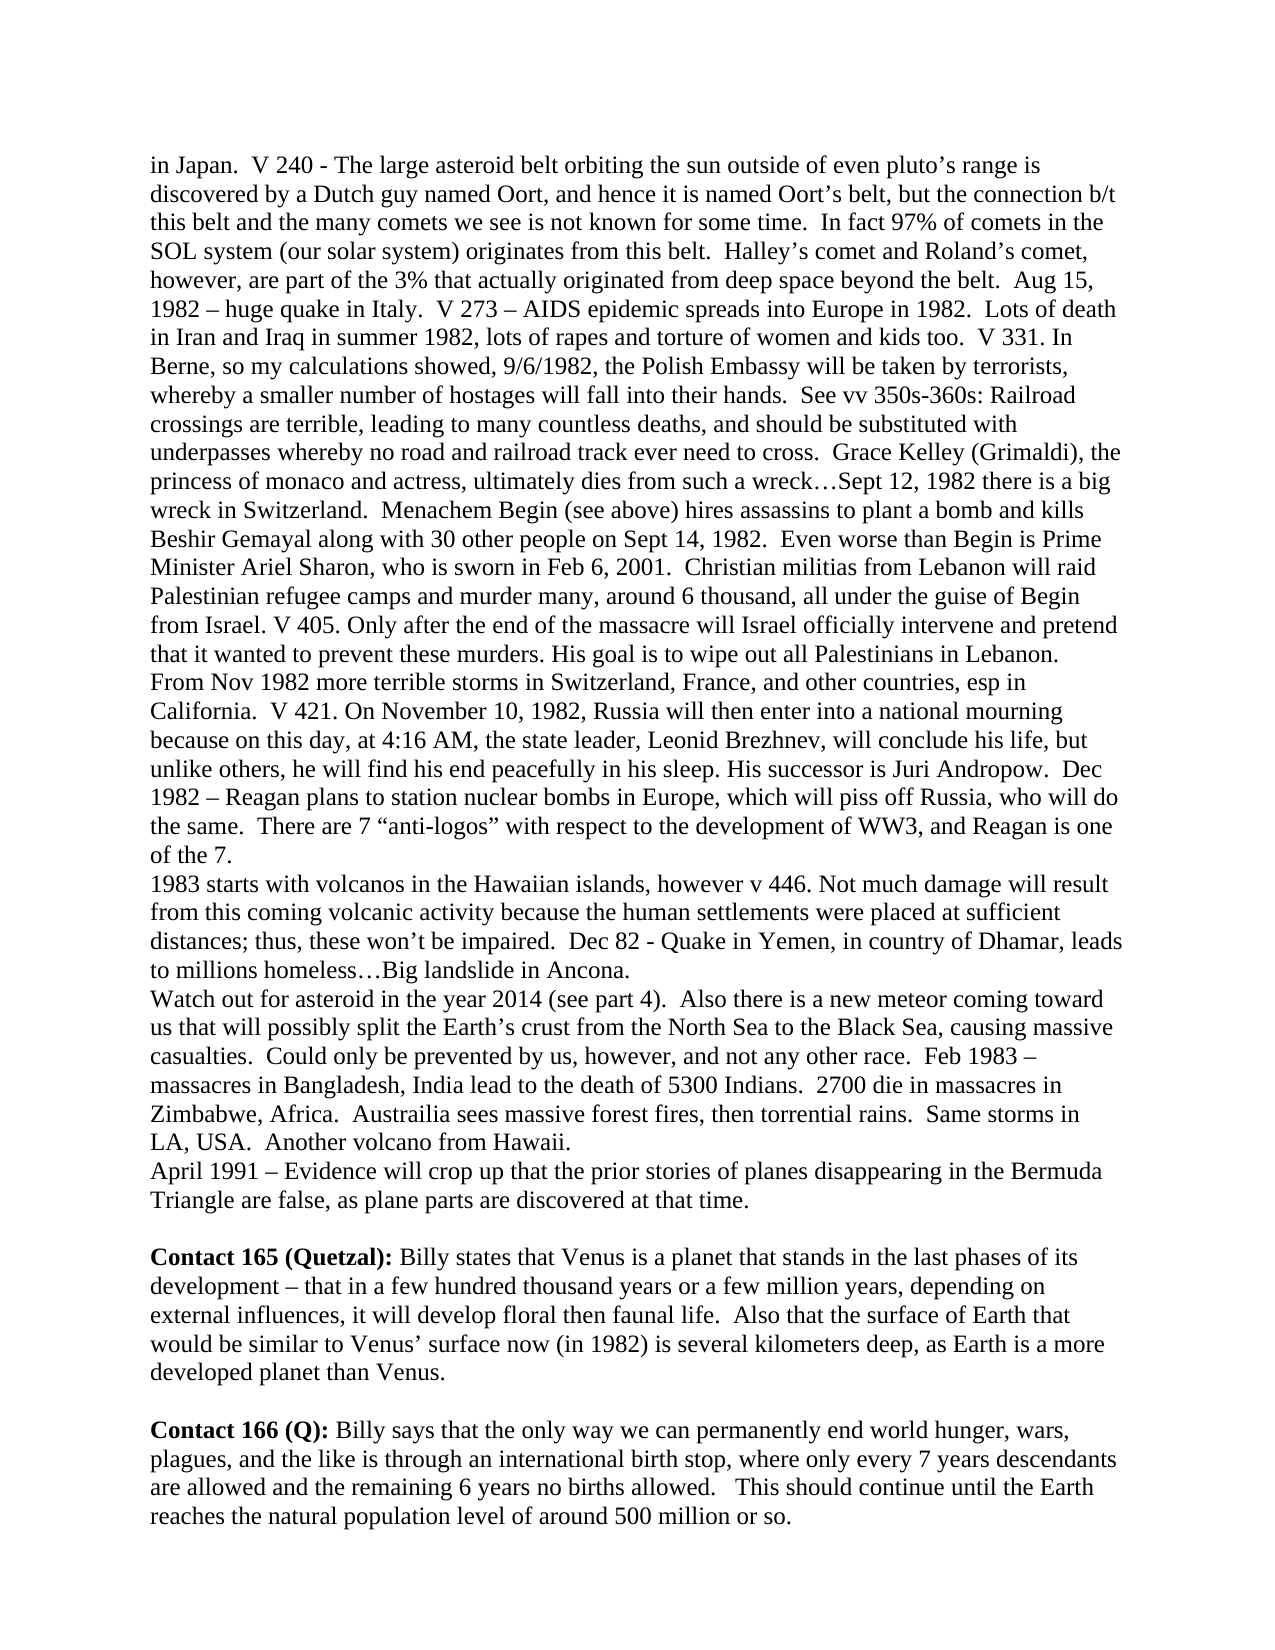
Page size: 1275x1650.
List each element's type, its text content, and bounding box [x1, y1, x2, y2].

text 1983 starts with volcanos in the Hawaiian islands, however v 446. Not much damage will result from this coming volcanic activity because the human settlements were placed at sufficient distances; thus, these won’t be impaired. Dec 82 - Quake in Yemen, in country of Dhamar, leads to millions homeless…Big landslide in Ancona. [150, 869, 1125, 984]
text Contact 165 (Quetzal): Billy states that Venus is a planet that stands in the last phases of its development – that in a few hundred thousand years or a few million years, depending on external influences, it will develop floral then faunal life. Also that the surface of Earth that would be similar to Venus’ surface now (in 1982) is several kilometers deep, as Earth is a more developed planet than Venus. [150, 1242, 1125, 1386]
text April 1991 – Evidence will crop up that the prior stories of planes disappearing in the Bermuda Triangle are false, as plane parts are discovered at that time. [150, 1156, 1125, 1214]
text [150, 150, 1125, 869]
text Watch out for asteroid in the year 2014 (see part 4). Also there is a new meteor coming toward us that will possibly split the Earth’s crust from the North Sea to the Black Sea, causing massive casualties. Could only be prevented by us, however, and not any other race. Feb 1983 – massacres in Bangladesh, India lead to the death of 5300 Indians. 2700 die in massacres in Zimbabwe, Africa. Austrailia sees massive forest fires, then torrential rains. Same storms in LA, USA. Another volcano from Hawaii. [150, 984, 1125, 1156]
text Contact 166 (Q): Billy says that the only way we can permanently end world hunger, wars, plagues, and the like is through an international birth stop, where only every 7 years descendants are allowed and the remaining 6 years no births allowed. This should continue until the Earth reaches the natural population level of around 500 million or so. [150, 1415, 1125, 1530]
